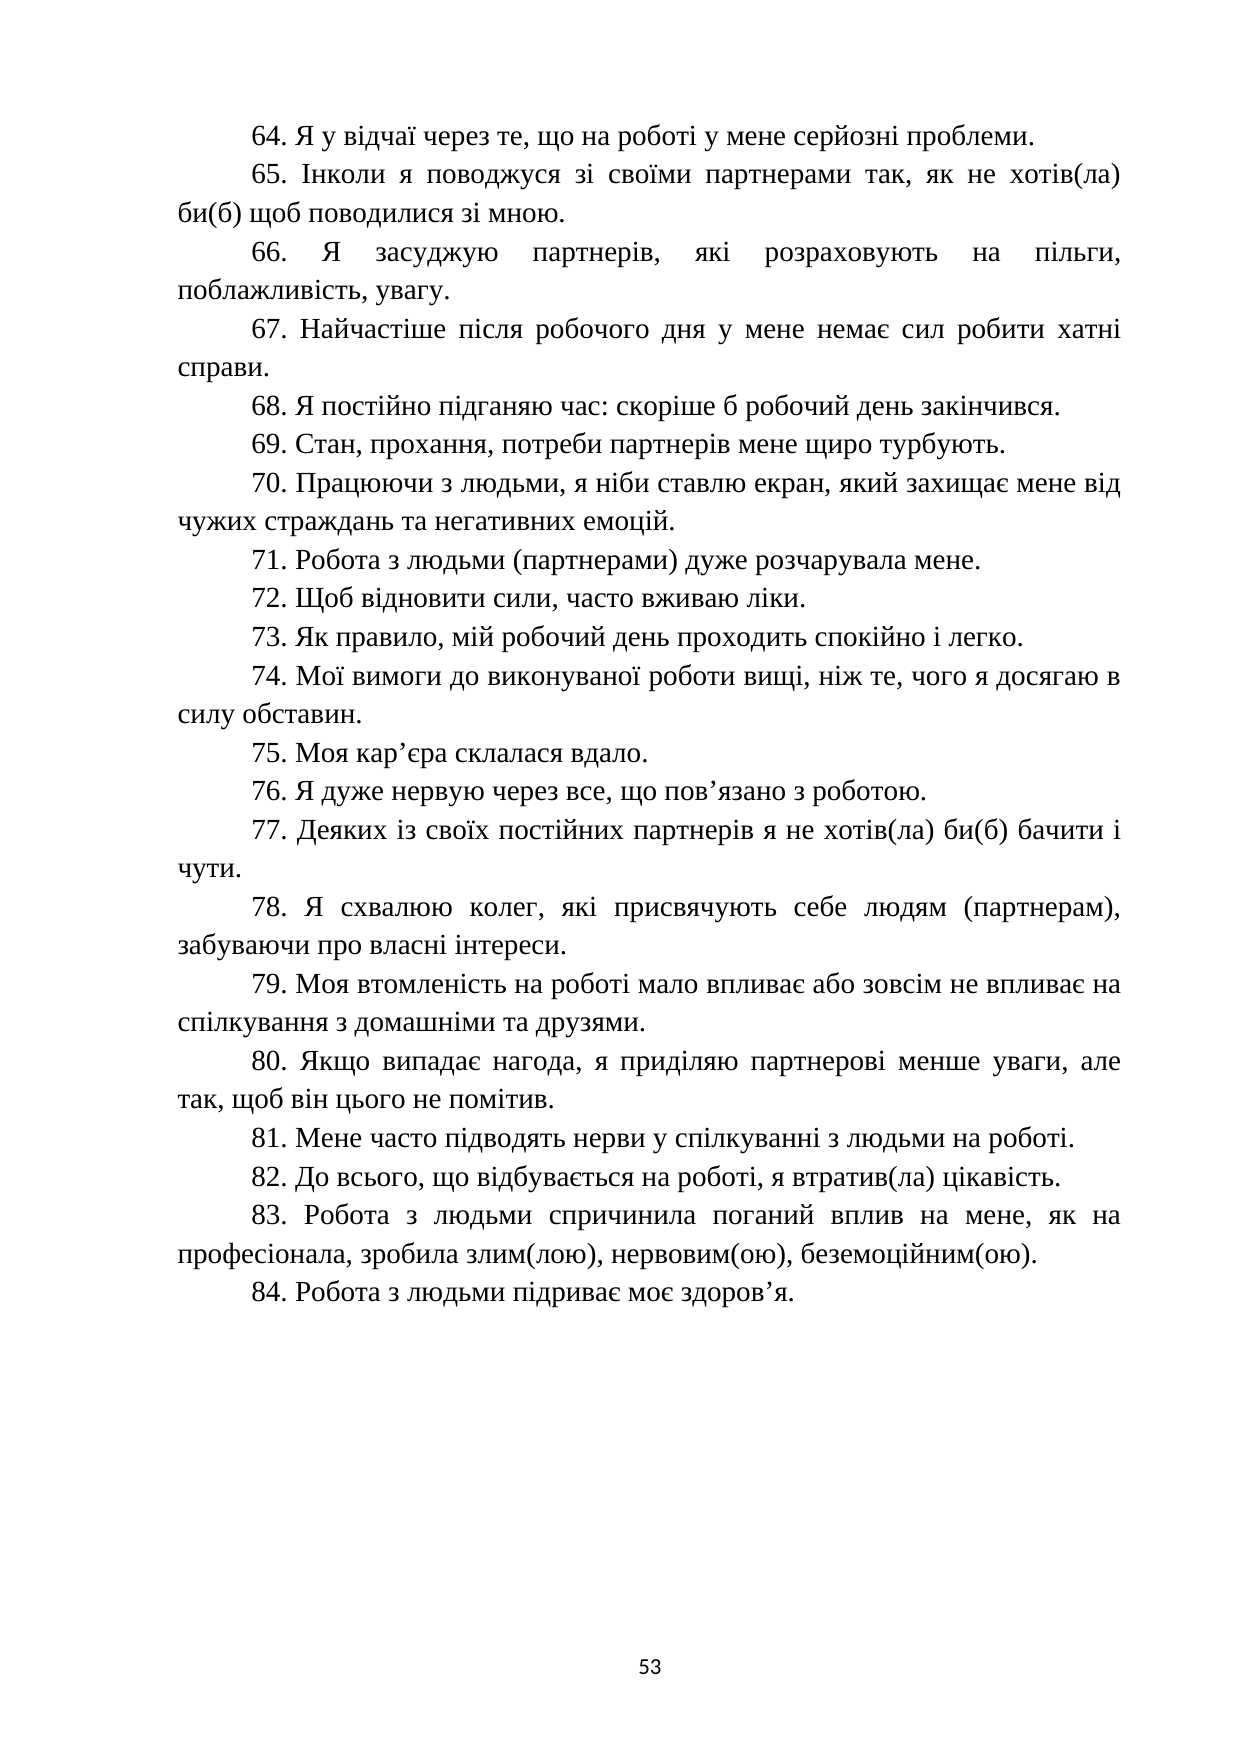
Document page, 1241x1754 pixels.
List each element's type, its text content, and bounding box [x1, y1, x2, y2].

text 72. Щоб відновити сили, часто вживаю ліки. [177, 581, 1122, 614]
text 78. Я схвалюю колег, які присвячують себе людям (партнерам), забуваючи про власні інтереси. [177, 889, 1122, 961]
text 66. Я засуджую партнерів, які розраховують на пільги, поблажливість, увагу. [177, 234, 1122, 306]
text 65. Інколи я поводжуся зі своїми партнерами так, як не хотів(ла) би(б) щоб поводилися зі мною. [177, 157, 1122, 229]
text 82. До всього, що відбувається на роботі, я втратив(ла) цікавість. [177, 1159, 1122, 1192]
text 74. Мої вимоги до виконуваної роботи вищі, ніж те, чого я досягаю в силу обставин. [177, 658, 1122, 730]
text 83. Робота з людьми спричинила поганий вплив на мене, як на професіонала, зробила злим(лою), нервовим(ою), беземоційним(ою). [177, 1197, 1122, 1269]
text 77. Деяких із своїх постійних партнерів я не хотів(ла) би(б) бачити і чути. [177, 812, 1122, 884]
text 80. Якщо випадає нагода, я приділяю партнерові менше уваги, але так, щоб він цього не помітив. [177, 1043, 1122, 1115]
text 81. Мене часто підводять нерви у спілкуванні з людьми на роботі. [177, 1120, 1122, 1154]
text 84. Робота з людьми підриває моє здоров’я. [177, 1274, 1122, 1308]
text 64. Я у відчаї через те, що на роботі у мене серйозні проблеми. [177, 118, 1122, 152]
text 79. Моя втомленість на роботі мало впливає або зовсім не впливає на спілкування з домашніми та друзями. [177, 966, 1122, 1038]
text 73. Як правило, мій робочий день проходить спокійно і легко. [177, 619, 1122, 653]
text 76. Я дуже нервую через все, що пов’язано з роботою. [177, 773, 1122, 807]
text 70. Працюючи з людьми, я ніби ставлю екран, який захищає мене від чужих страждань та негативних емоцій. [177, 465, 1122, 537]
text 75. Моя кар’єра склалася вдало. [177, 735, 1122, 768]
text 71. Робота з людьми (партнерами) дуже розчарувала мене. [177, 542, 1122, 576]
text 67. Найчастіше після робочого дня у мене немає сил робити хатні справи. [177, 311, 1122, 383]
text 68. Я постійно підганяю час: скоріше б робочий день закінчився. [177, 388, 1122, 421]
text 69. Стан, прохання, потреби партнерів мене щиро турбують. [177, 426, 1122, 460]
